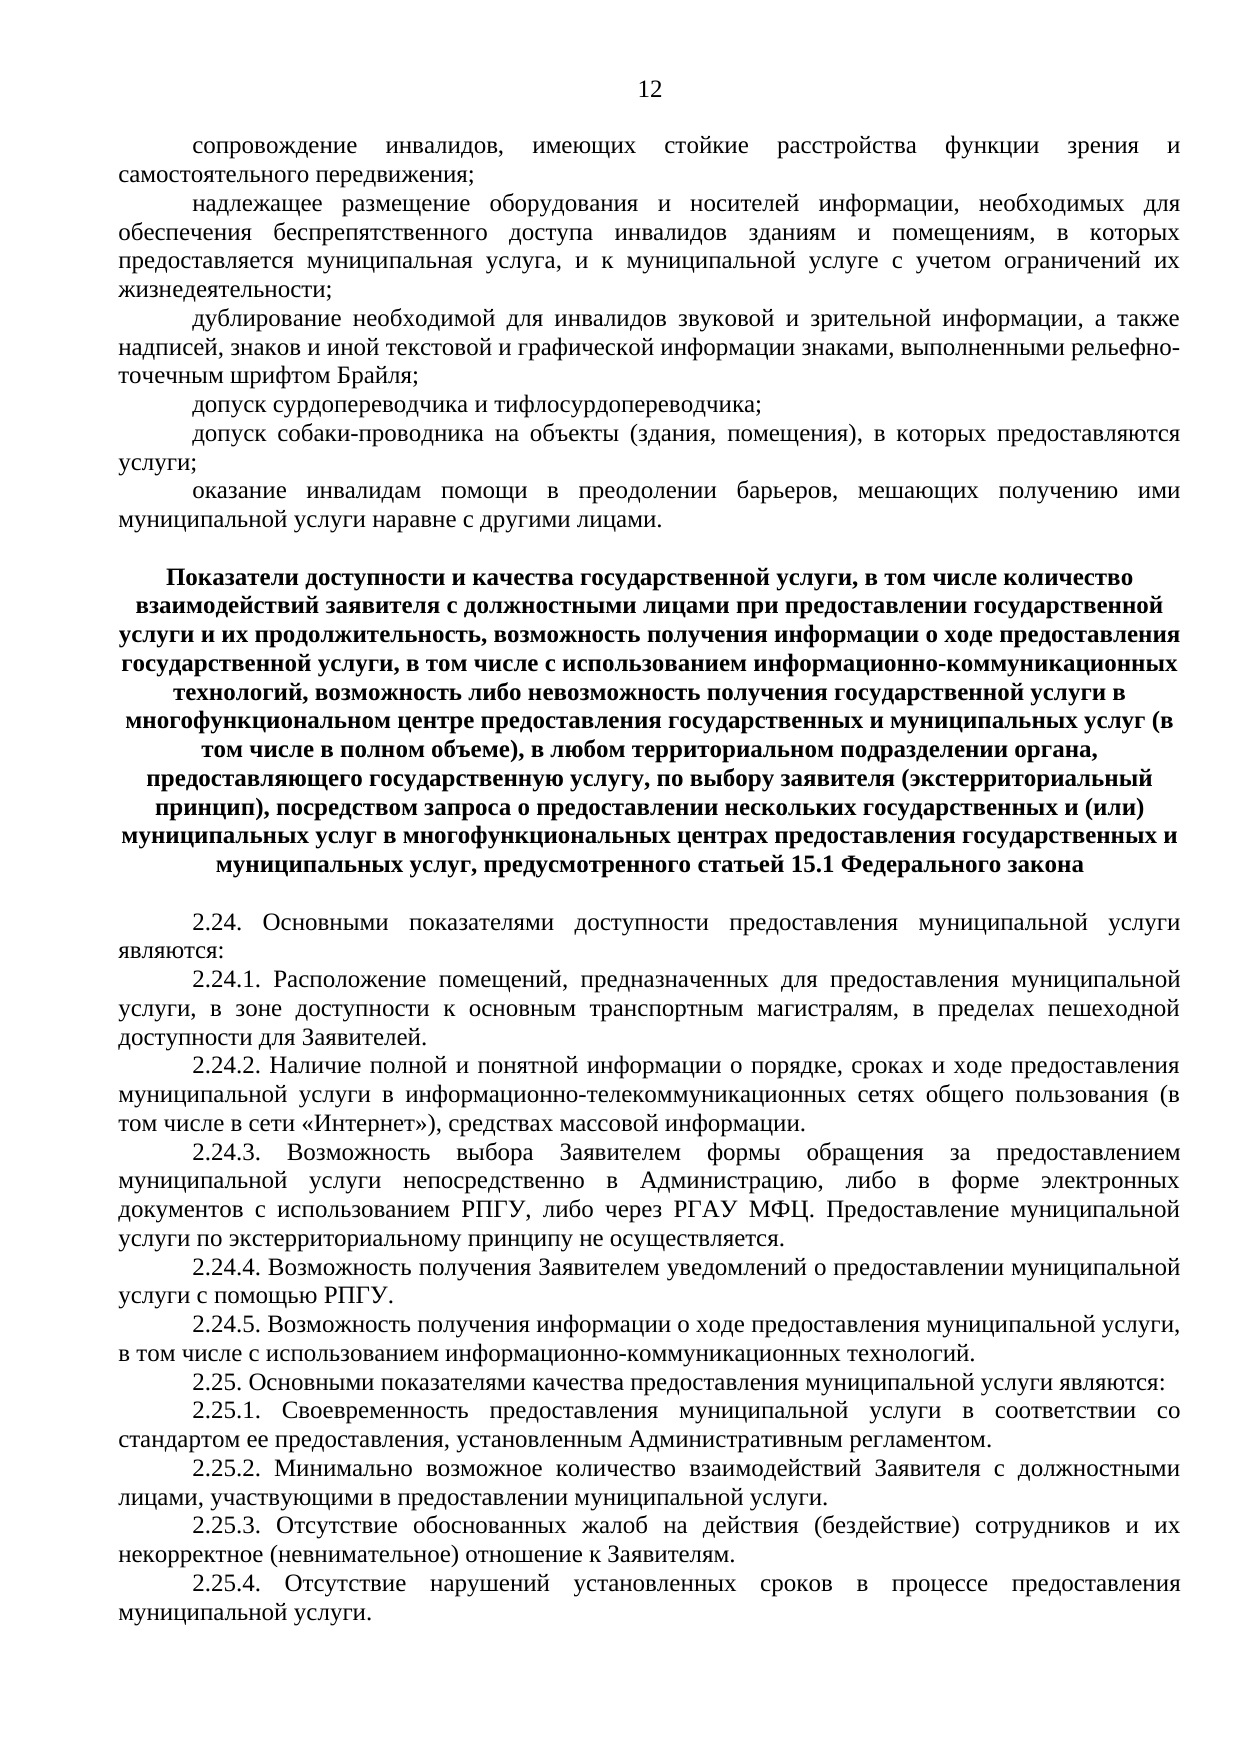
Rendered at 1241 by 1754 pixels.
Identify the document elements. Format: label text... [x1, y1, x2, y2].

text 2.24.5. Возможность получения информации о ходе предоставления муниципальной услуги, в том числе с использованием информационно-коммуникационных технологий. [118, 1309, 1181, 1367]
text 2.24. Основными показателями доступности предоставления муниципальной услуги являются: [118, 907, 1181, 964]
text допуск собаки-проводника на объекты (здания, помещения), в которых предоставляются услуги; [118, 418, 1181, 476]
text допуск сурдопереводчика и тифлосурдопереводчика; [118, 389, 1181, 418]
text 2.25. Основными показателями качества предоставления муниципальной услуги являются: [118, 1367, 1181, 1396]
text оказание инвалидам помощи в преодолении барьеров, мешающих получению ими муниципальной услуги наравне с другими лицами. [118, 476, 1181, 533]
text Показатели доступности и качества государственной услуги, в том числе количество взаимодействий заявителя с должностными лицами при предоставлении государственной услуги и их продолжительность, возможность получения информации о ходе предоставления государственной услуги, в том числе с использованием информационно-коммуникационных технологий, возможность либо невозможность получения государственной услуги в многофункциональном центре предоставления государственных и муниципальных услуг (в том числе в полном объеме), в любом территориальном подразделении органа, предоставляющего государственную услугу, по выбору заявителя (экстерриториальный принцип), посредством запроса о предоставлении нескольких государственных и (или) муниципальных услуг в многофункциональных центрах предоставления государственных и муниципальных услуг, предусмотренного статьей 15.1 Федерального закона [118, 562, 1181, 878]
text 2.25.3. Отсутствие обоснованных жалоб на действия (бездействие) сотрудников и их некорректное (невнимательное) отношение к Заявителям. [118, 1511, 1181, 1568]
text сопровождение инвалидов, имеющих стойкие расстройства функции зрения и самостоятельного передвижения; [118, 131, 1181, 188]
text дублирование необходимой для инвалидов звуковой и зрительной информации, а также надписей, знаков и иной текстовой и графической информации знаками, выполненными рельефно-точечным шрифтом Брайля; [118, 303, 1181, 389]
text 2.24.3. Возможность выбора Заявителем формы обращения за предоставлением муниципальной услуги непосредственно в Администрацию, либо в форме электронных документов с использованием РПГУ, либо через РГАУ МФЦ. Предоставление муниципальной услуги по экстерриториальному принципу не осуществляется. [118, 1137, 1181, 1252]
text 2.25.2. Минимально возможное количество взаимодействий Заявителя с должностными лицами, участвующими в предоставлении муниципальной услуги. [118, 1453, 1181, 1511]
text 2.25.1. Своевременность предоставления муниципальной услуги в соответствии со стандартом ее предоставления, установленным Административным регламентом. [118, 1396, 1181, 1453]
text 2.25.4. Отсутствие нарушений установленных сроков в процессе предоставления муниципальной услуги. [118, 1568, 1181, 1626]
text 2.24.4. Возможность получения Заявителем уведомлений о предоставлении муниципальной услуги с помощью РПГУ. [118, 1252, 1181, 1309]
text 2.24.2. Наличие полной и понятной информации о порядке, сроках и ходе предоставления муниципальной услуги в информационно-телекоммуникационных сетях общего пользования (в том числе в сети «Интернет»), средствах массовой информации. [118, 1051, 1181, 1137]
text 2.24.1. Расположение помещений, предназначенных для предоставления муниципальной услуги, в зоне доступности к основным транспортным магистралям, в пределах пешеходной доступности для Заявителей. [118, 964, 1181, 1051]
text надлежащее размещение оборудования и носителей информации, необходимых для обеспечения беспрепятственного доступа инвалидов зданиям и помещениям, в которых предоставляется муниципальная услуга, и к муниципальной услуге с учетом ограничений их жизнедеятельности; [118, 188, 1181, 303]
